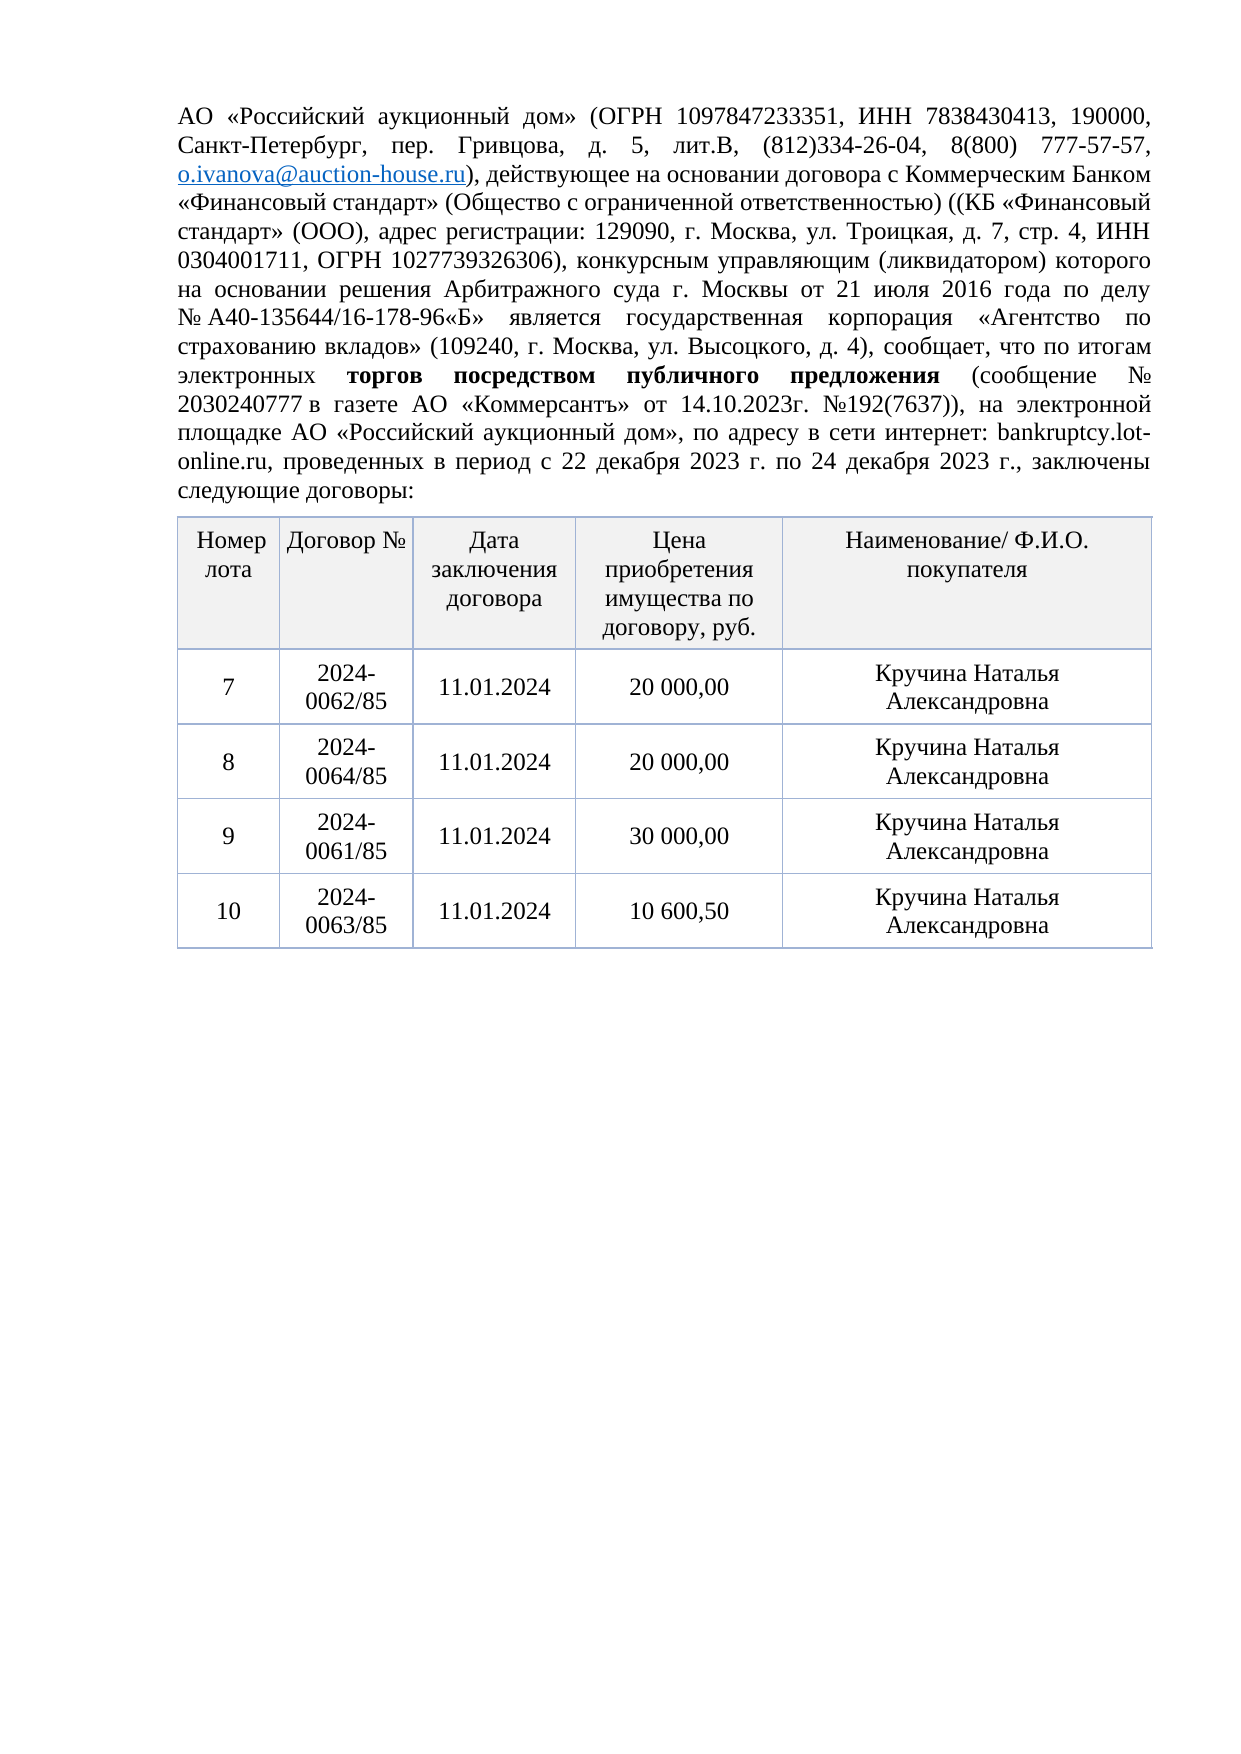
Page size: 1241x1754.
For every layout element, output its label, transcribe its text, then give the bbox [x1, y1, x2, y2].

table_cell 20 000,00 [576, 725, 782, 798]
table_cell 11.01.2024 [414, 799, 575, 872]
table_cell Кручина Наталья Александровна [783, 799, 1151, 872]
table_cell Кручина Наталья Александровна [783, 650, 1151, 723]
table_cell 11.01.2024 [414, 650, 575, 723]
table_cell 8 [178, 725, 279, 798]
table_cell 7 [178, 650, 279, 723]
table_cell 10 600,50 [576, 874, 782, 947]
table_cell Кручина Наталья Александровна [783, 725, 1151, 798]
table_cell 9 [178, 799, 279, 872]
table_cell 2024-0064/85 [280, 725, 412, 798]
table_cell 2024-0063/85 [280, 874, 412, 947]
table_cell Кручина Наталья Александровна [783, 874, 1151, 947]
table_header Наименование/ Ф.И.О. покупателя [783, 518, 1151, 648]
table_cell 11.01.2024 [414, 874, 575, 947]
table_cell 20 000,00 [576, 650, 782, 723]
table_cell 10 [178, 874, 279, 947]
table_cell 11.01.2024 [414, 725, 575, 798]
text АО «Российский аукционный дом» (ОГРН 1097847233351, ИНН 7838430413, 190000, Санкт-Петербург, пер. Гривцова, д. 5, лит.В, (812)334-26-04, 8(800) 777-57-57, o.ivanova@auction-house.ru), действующее на основании договора с Коммерческим Банком «Финансовый стандарт» (Общество с ограниченной ответственностью) ((КБ «Финансовый стандарт» (ООО), адрес регистрации: 129090, г. Москва, ул. Троицкая, д. 7, стр. 4, ИНН 0304001711, ОГРН 1027739326306), конкурсным управляющим (ликвидатором) которого на основании решения Арбитражного суда г. Москвы от 21 июля 2016 года по делу № А40-135644/16-178-96«Б» является государственная корпорация «Агентство по страхованию вкладов» (109240, г. Москва, ул. Высоцкого, д. 4), сообщает, что по итогам электронных торгов посредством публичного предложения (сообщение № 2030240777 в газете АО «Коммерсантъ» от 14.10.2023г. №192(7637)), на электронной площадке АО «Российский аукционный дом», по адресу в сети интернет: bankruptcy.lot-online.ru, проведенных в период с 22 декабря 2023 г. по 24 декабря 2023 г., заключены следующие договоры: [177, 101, 1152, 504]
table_header Номер лота [178, 518, 279, 648]
table_cell 2024-0061/85 [280, 799, 412, 872]
table_header Цена приобретения имущества по договору, руб. [576, 518, 782, 648]
table_header Договор № [280, 518, 412, 648]
table_cell 30 000,00 [576, 799, 782, 872]
table_header Дата заключения договора [414, 518, 575, 648]
table_cell 2024-0062/85 [280, 650, 412, 723]
